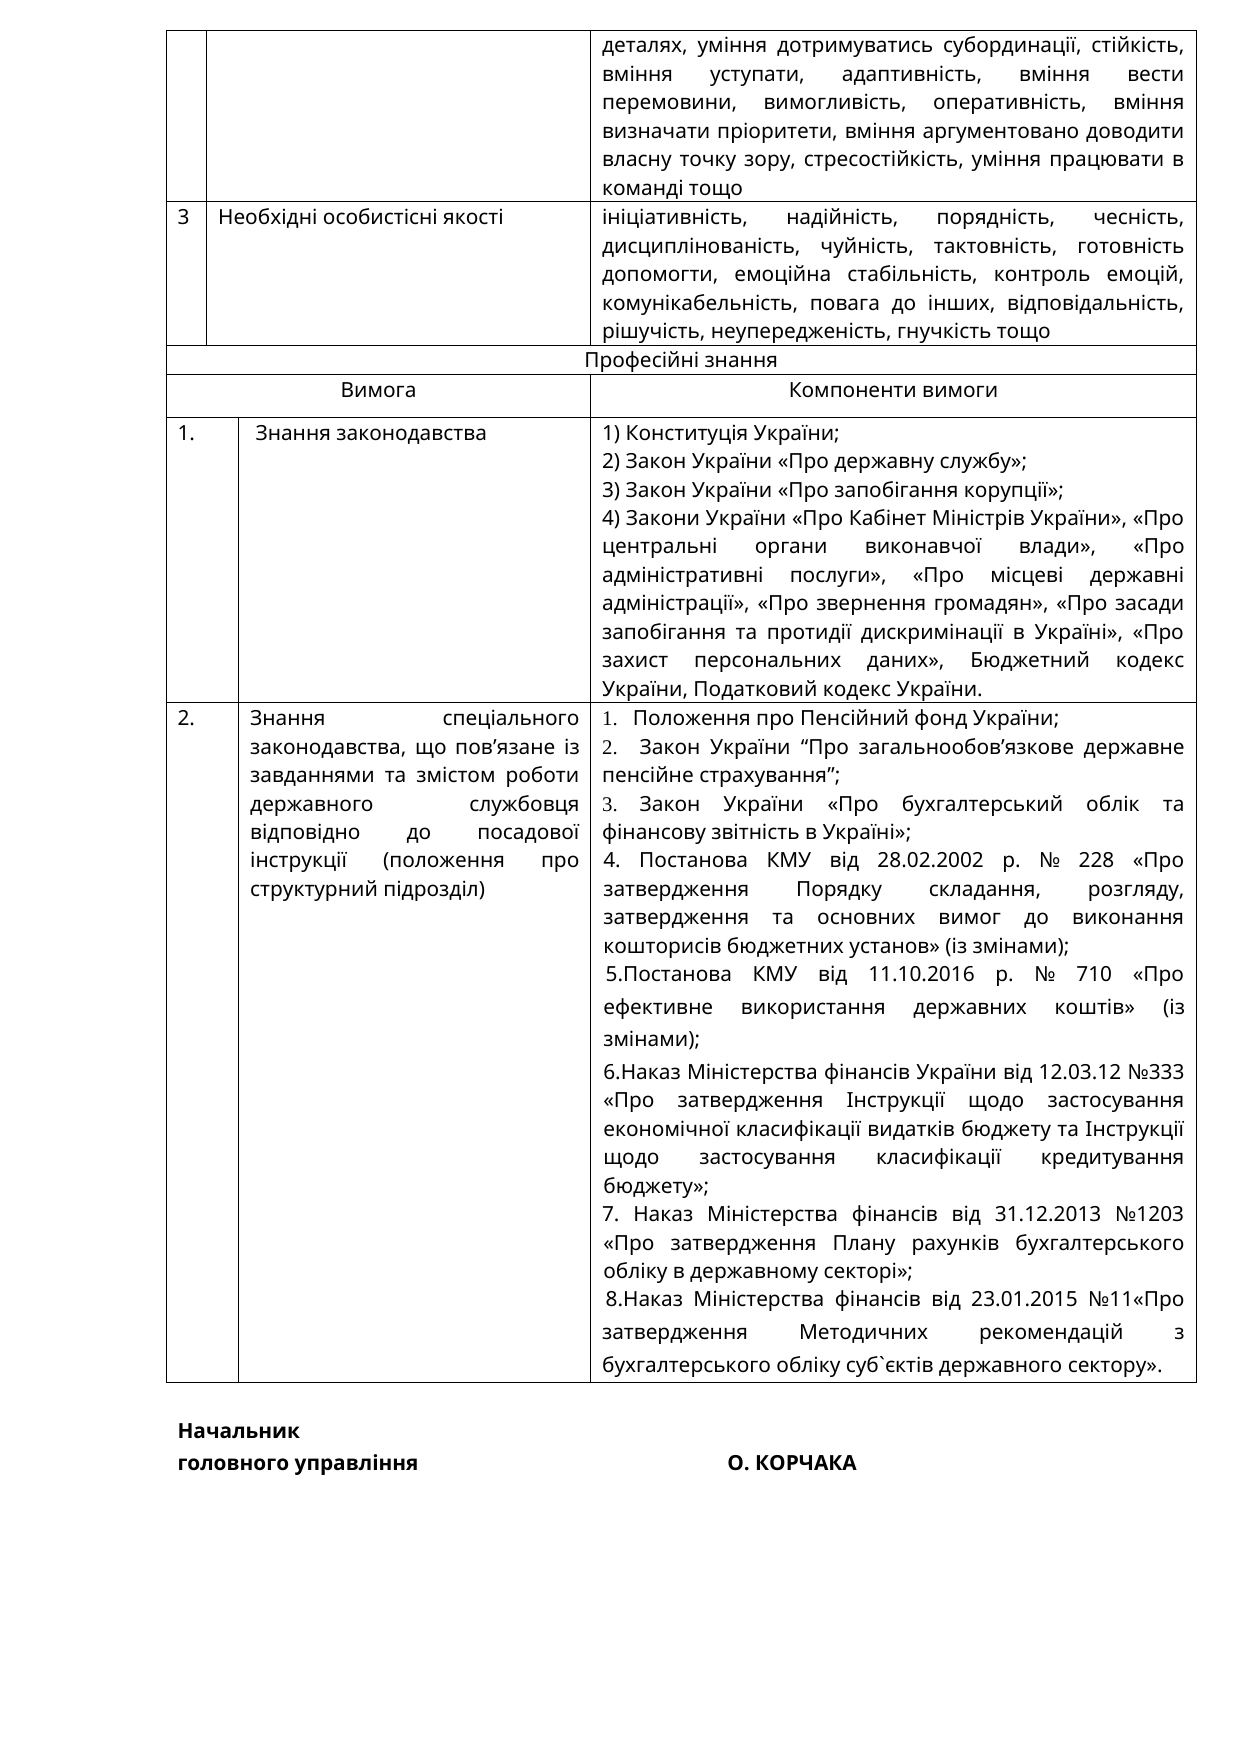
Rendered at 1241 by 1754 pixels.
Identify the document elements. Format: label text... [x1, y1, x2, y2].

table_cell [207, 31, 590, 201]
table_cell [591, 31, 1196, 201]
table_cell 3 [167, 202, 206, 344]
table_cell Знання спеціального законодавства, що пов’язане із завданнями та змістом роботи державного службовця відповідно до посадової інструкції (положення про структурний підрозділ) [239, 703, 590, 1382]
table_cell ініціативність, надійність, порядність, чесність, дисциплінованість, чуйність, тактовність, готовність допомогти, емоційна стабільність, контроль емоцій, комунікабельність, повага до інших, відповідальність, рішучість, неупередженість, гнучкість тощо [591, 202, 1196, 344]
text Начальник [177, 1416, 1152, 1444]
table_cell Необхідні особистісні якості [207, 202, 590, 344]
table_cell 2. [167, 703, 238, 1382]
table_cell 1. [167, 418, 238, 702]
table_cell Положення про Пенсійний фонд України; Закон України “Про загальнообов’язкове державне пенсійне страхування”; Закон України «Про бухгалтерський облік та фінансову звітність в Україні»; 4. Постанова КМУ від 28.02.2002 р. № 228 «Про затвердження Порядку складання, розгляду, затвердження та основних вимог до виконання кошторисів бюджетних установ» (із змінами); 5.Постанова КМУ від 11.10.2016 р. № 710 «Про ефективне використання державних коштів» (із змінами); 6.Наказ Міністерства фінансів України від 12.03.12 №333 «Про затвердження Інструкції щодо застосування економічної класифікації видатків бюджету та Інструкції щодо застосування класифікації кредитування бюджету»; 7. Наказ Міністерства фінансів від 31.12.2013 №1203 «Про затвердження Плану рахунків бухгалтерського обліку в державному секторі»; 8.Наказ Міністерства фінансів від 23.01.2015 №11«Про затвердження Методичних рекомендацій з бухгалтерського обліку суб`єктів державного сектору». [591, 703, 1196, 1382]
table_cell 1) Конституція України; 2) Закон України «Про державну службу»; 3) Закон України «Про запобігання корупції»; 4) Закони України «Про Кабінет Міністрів України», «Про центральні органи виконавчої влади», «Про адміністративні послуги», «Про місцеві державні адміністрації», «Про звернення громадян», «Про засади запобігання та протидії дискримінації в Україні», «Про захист персональних даних», Бюджетний кодекс України, Податковий кодекс України. [591, 418, 1196, 702]
table_cell Компоненти вимоги [591, 375, 1196, 417]
text головного управління О. КОРЧАКА [177, 1448, 1152, 1477]
table_cell 2 [167, 31, 206, 201]
table_cell Знання законодавства [239, 418, 590, 702]
table_cell Професійні знання [167, 346, 1196, 374]
table_cell Вимога [167, 375, 590, 417]
